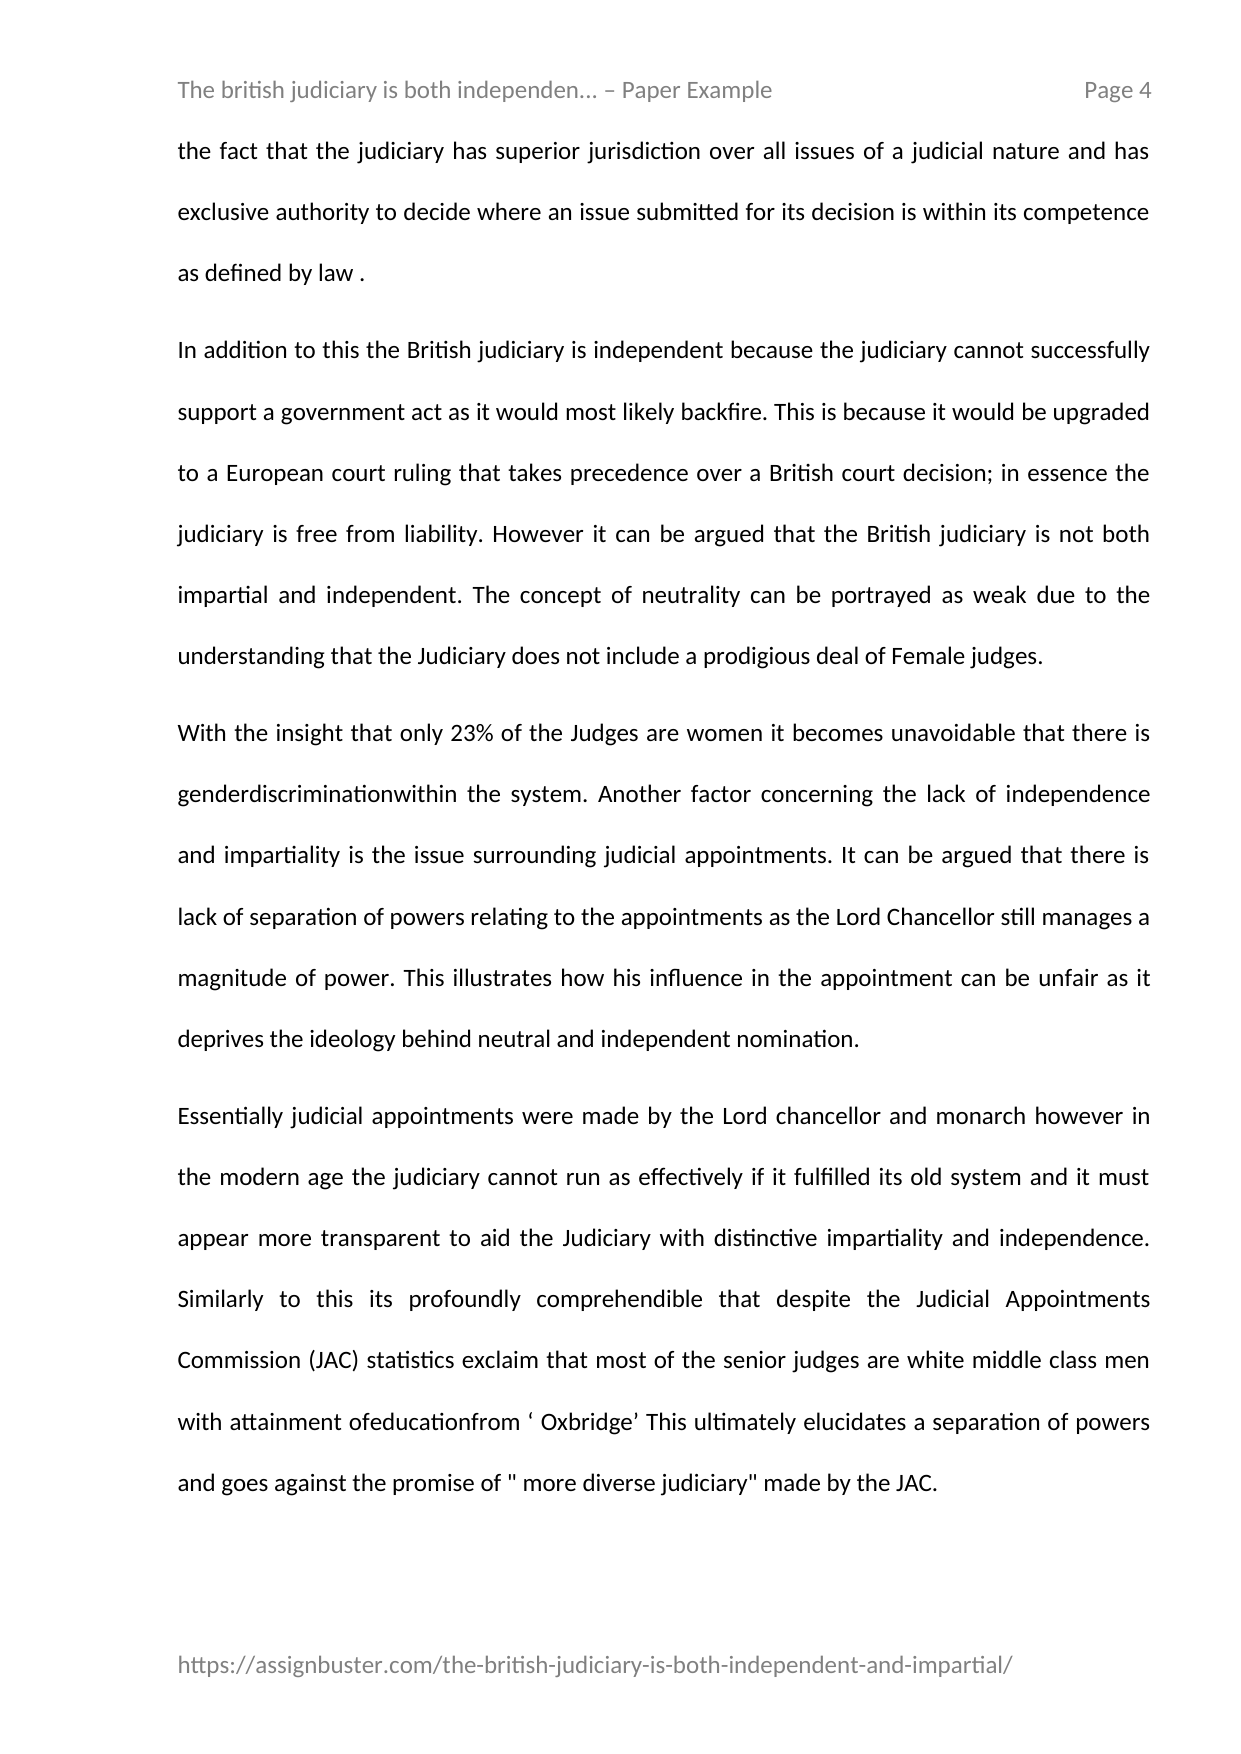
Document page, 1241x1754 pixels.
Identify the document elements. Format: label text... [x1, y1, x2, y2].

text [177, 135, 1152, 287]
text In addition to this the British judiciary is independent because the judiciary cannot successfully support a government act as it would most likely backfire. This is because it would be upgraded to a European court ruling that takes precedence over a British court decision; in essence the judiciary is free from liability. However it can be argued that the British judiciary is not both impartial and independent. The concept of neutrality can be portrayed as weak due to the understanding that the Judiciary does not include a prodigious deal of Female judges. [177, 334, 1152, 670]
text With the insight that only 23% of the Judges are women it becomes unavoidable that there is genderdiscriminationwithin the system. Another factor concerning the lack of independence and impartiality is the issue surrounding judicial appointments. It can be argued that there is lack of separation of powers relating to the appointments as the Lord Chancellor still manages a magnitude of power. This illustrates how his influence in the appointment can be unfair as it deprives the ideology behind neutral and independent nomination. [177, 717, 1152, 1053]
text Essentially judicial appointments were made by the Lord chancellor and monarch however in the modern age the judiciary cannot run as effectively if it fulfilled its old system and it must appear more transparent to aid the Judiciary with distinctive impartiality and independence. Similarly to this its profoundly comprehendible that despite the Judicial Appointments Commission (JAC) statistics exclaim that most of the senior judges are white middle class men with attainment ofeducationfrom ‘ Oxbridge’ This ultimately elucidates a separation of powers and goes against the promise of " more diverse judiciary" made by the JAC. [177, 1100, 1152, 1497]
